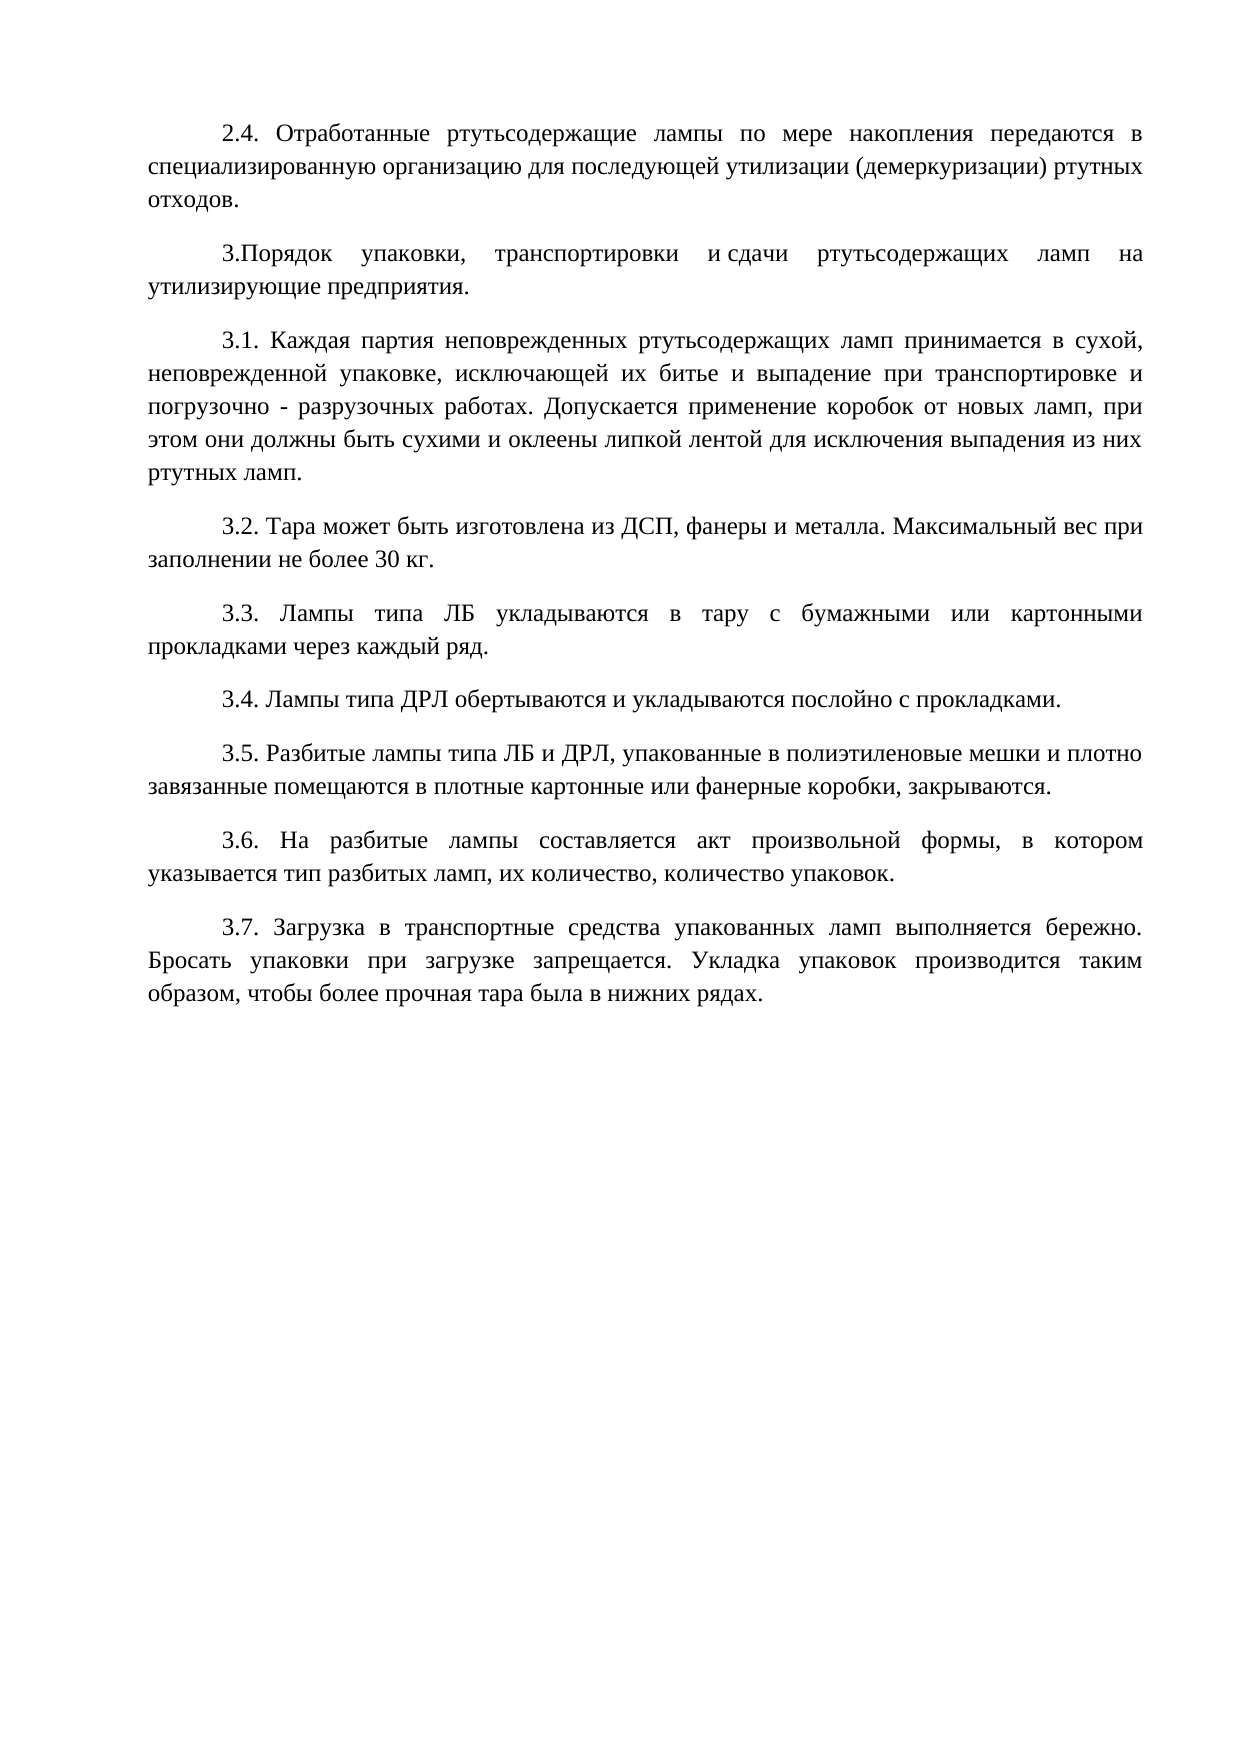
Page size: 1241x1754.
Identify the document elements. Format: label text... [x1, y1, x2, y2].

text 3.7. Загрузка в транспортные средства упакованных ламп выполняется бережно. Бросать упаковки при загрузке запрещается. Укладка упаковок производится таким образом, чтобы более прочная тара была в нижних рядах. [148, 912, 1144, 1007]
text 3.1. Каждая партия неповрежденных ртутьсодержащих ламп принимается в сухой, неповрежденной упаковке, исключающей их битье и выпадение при транспортировке и погрузочно - разрузочных работах. Допускается применение коробок от новых ламп, при этом они должны быть сухими и оклеены липкой лентой для исключения выпадения из них ртутных ламп. [148, 325, 1144, 486]
text 3.4. Лампы типа ДРЛ обертываются и укладываются послойно с прокладками. [148, 684, 1144, 713]
text 3.5. Разбитые лампы типа ЛБ и ДРЛ, упакованные в полиэтиленовые мешки и плотно завязанные помещаются в плотные картонные или фанерные коробки, закрываются. [148, 738, 1144, 800]
text 3.3. Лампы типа ЛБ укладываются в тару с бумажными или картонными прокладками через каждый ряд. [148, 598, 1144, 659]
text 3.2. Тара может быть изготовлена из ДСП, фанеры и металла. Максимальный вес при заполнении не более . [148, 511, 1144, 573]
text 2.4. Отработанные ртутьсодержащие лампы по мере накопления передаются в специализированную организацию для последующей утилизации (демеркуризации) ртутных отходов. [148, 118, 1144, 213]
text 3.Порядок упаковки, транспортировки и сдачи ртутьсодержащих ламп на утилизирующие предприятия. [148, 238, 1144, 300]
text 3.6. На разбитые лампы составляется акт произвольной формы, в котором указывается тип разбитых ламп, их количество, количество упаковок. [148, 825, 1144, 887]
